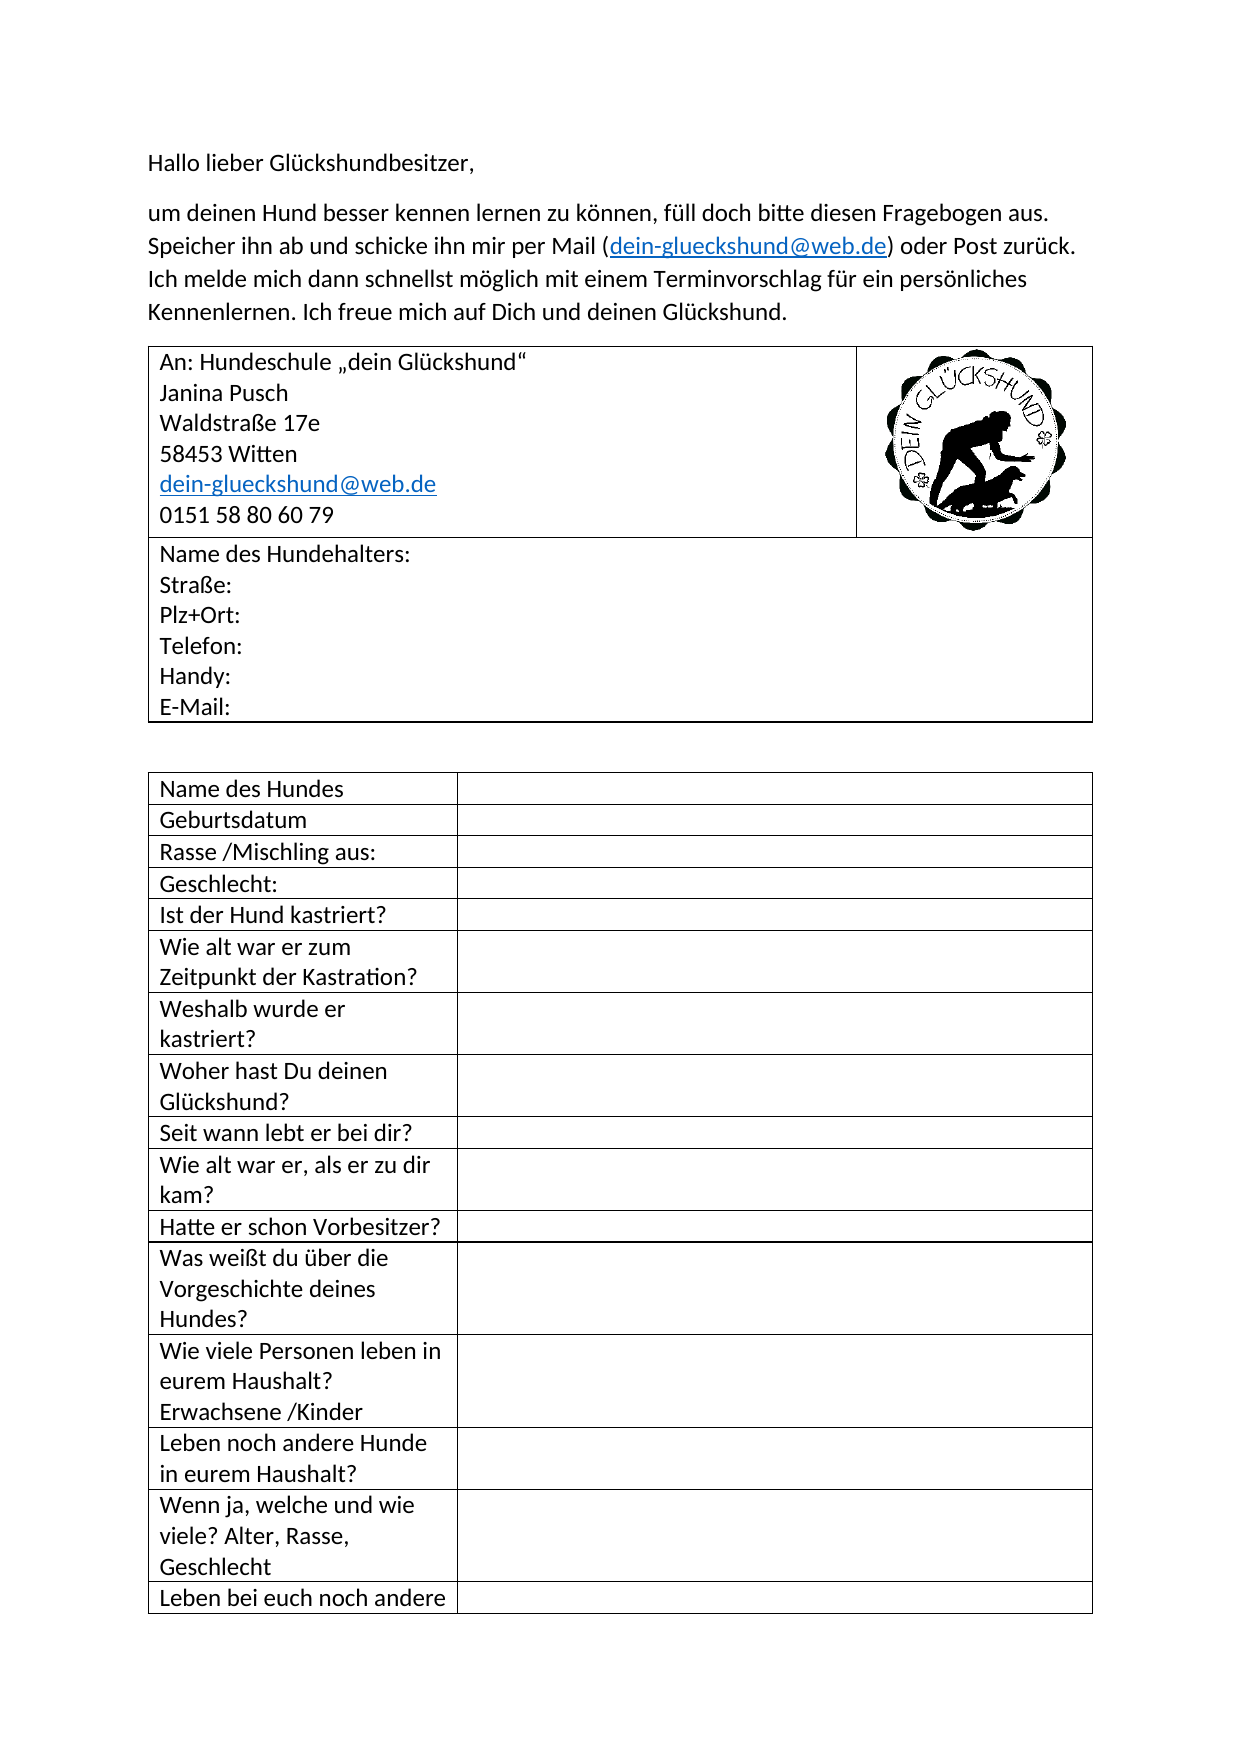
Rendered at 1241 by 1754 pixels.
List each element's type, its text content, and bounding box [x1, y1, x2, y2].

table_cell Hatte er schon Vorbesitzer? [149, 1211, 457, 1241]
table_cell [149, 1582, 457, 1613]
table_cell Rasse /Mischling aus: [149, 836, 457, 867]
table_cell [458, 1211, 1092, 1241]
picture [870, 346, 1081, 538]
table_header Name des Hundes [149, 773, 457, 804]
table_cell [458, 1428, 1092, 1489]
table_cell [458, 1335, 1092, 1427]
table_cell Geburtsdatum [149, 805, 457, 835]
table_cell [458, 1117, 1092, 1148]
table_header [458, 773, 1092, 804]
table_cell [458, 931, 1092, 992]
table_cell Name des Hundehalters: Straße: Plz+Ort: Telefon: Handy: E-Mail: [149, 538, 1092, 721]
table_cell [458, 1582, 1092, 1613]
table_cell Weshalb wurde er kastriert? [149, 993, 457, 1054]
table_header An: Hundeschule „dein Glückshund“ Janina Pusch Waldstraße 17e 58453 Witten dein-glueckshund@web.de 0151 58 80 60 79 [149, 347, 856, 537]
table_cell Wie alt war er zum Zeitpunkt der Kastration? [149, 931, 457, 992]
table_cell [458, 993, 1092, 1054]
table_cell [458, 868, 1092, 898]
table_cell [458, 899, 1092, 930]
table_cell Wie viele Personen leben in eurem Haushalt? Erwachsene /Kinder [149, 1335, 457, 1427]
table_cell Ist der Hund kastriert? [149, 899, 457, 930]
table_header [857, 347, 870, 537]
table_cell [458, 1149, 1092, 1210]
table_cell [458, 836, 1092, 867]
table_cell Woher hast Du deinen Glückshund? [149, 1055, 457, 1116]
table_cell Geschlecht: [149, 868, 457, 898]
table_header [1081, 347, 1092, 537]
text Hallo lieber Glückshundbesitzer, [148, 148, 1093, 178]
table_cell [458, 805, 1092, 835]
table_cell Seit wann lebt er bei dir? [149, 1117, 457, 1148]
text um deinen Hund besser kennen lernen zu können, füll doch bitte diesen Fragebogen aus. Speicher ihn ab und schicke ihn mir per Mail (dein-glueckshund@web.de) oder Post zurück. Ich melde mich dann schnellst möglich mit einem Terminvorschlag für ein persönliches Kennenlernen. Ich freue mich auf Dich und deinen Glückshund. [148, 197, 1093, 326]
table_cell [458, 1055, 1092, 1116]
table_cell Was weißt du über die Vorgeschichte deines Hundes? [149, 1243, 457, 1334]
table_cell Leben noch andere Hunde in eurem Haushalt? [149, 1428, 457, 1489]
table_cell Wie alt war er, als er zu dir kam? [149, 1149, 457, 1210]
table_cell [458, 1490, 1092, 1581]
table_cell Wenn ja, welche und wie viele? Alter, Rasse, Geschlecht [149, 1490, 457, 1581]
table_cell [458, 1243, 1092, 1334]
